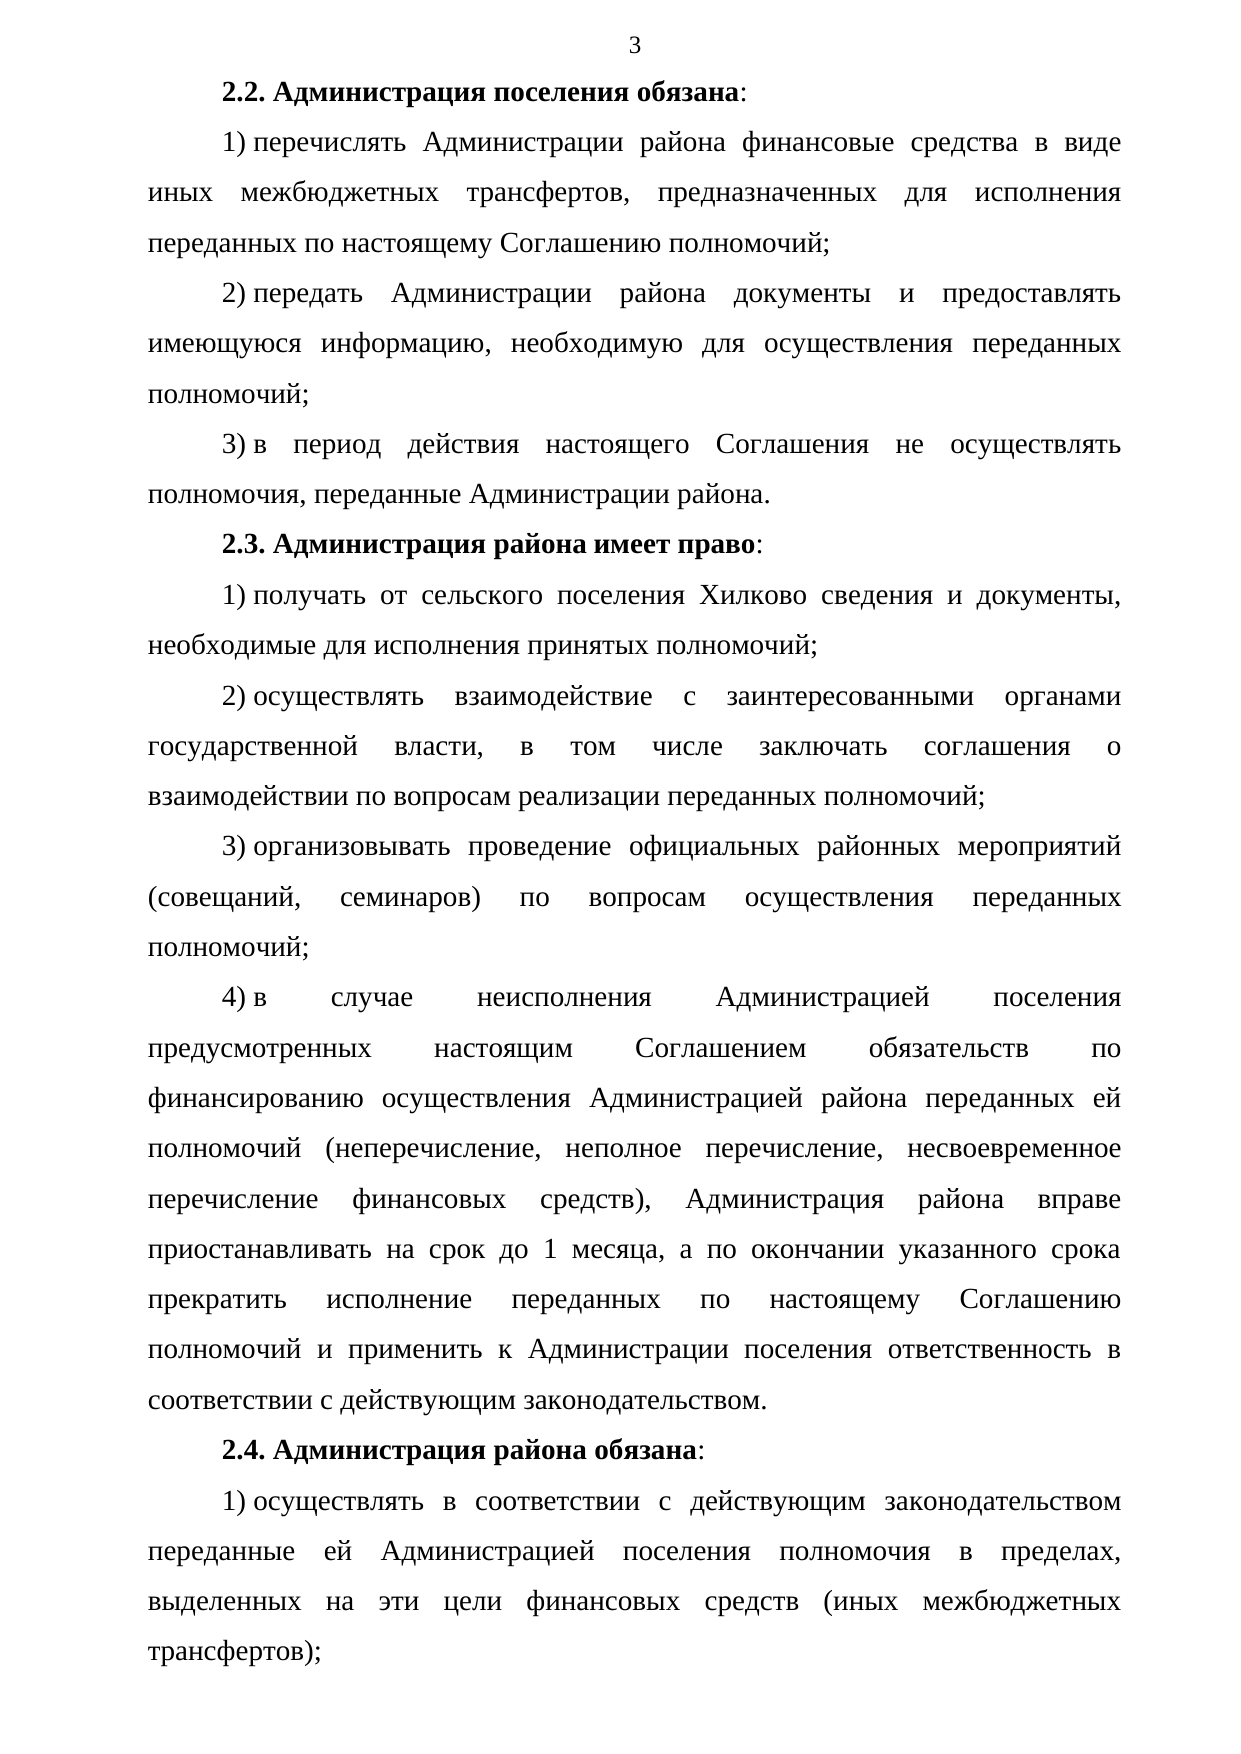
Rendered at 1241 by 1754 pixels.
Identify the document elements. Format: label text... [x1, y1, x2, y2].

text 2.4. Администрация района обязана: [148, 1432, 1122, 1466]
text 4) в случае неисполнения Администрацией поселения предусмотренных настоящим Соглашением обязательств по финансированию осуществления Администрацией района переданных ей полномочий (неперечисление, неполное перечисление, несвоевременное перечисление финансовых средств), Администрация района вправе приостанавливать на срок до 1 месяца, а по окончании указанного срока прекратить исполнение переданных по настоящему Соглашению полномочий и применить к Администрации поселения ответственность в соответствии с действующим законодательством. [148, 979, 1122, 1416]
text 3) организовывать проведение официальных районных мероприятий (совещаний, семинаров) по вопросам осуществления переданных полномочий; [148, 828, 1122, 963]
text 1) получать от сельского поселения Хилково сведения и документы, необходимые для исполнения принятых полномочий; [148, 577, 1122, 661]
text 3) в период действия настоящего Соглашения не осуществлять полномочия, переданные Администрации района. [148, 426, 1122, 510]
text 2) осуществлять взаимодействие с заинтересованными органами государственной власти, в том числе заключать соглашения о взаимодействии по вопросам реализации переданных полномочий; [148, 678, 1122, 812]
text 1) осуществлять в соответствии с действующим законодательством переданные ей Администрацией поселения полномочия в пределах, выделенных на эти цели финансовых средств (иных межбюджетных трансфертов); [148, 1483, 1122, 1667]
text 2.2. Администрация поселения обязана: [148, 74, 1122, 107]
text 1) перечислять Администрации района финансовые средства в виде иных межбюджетных трансфертов, предназначенных для исполнения переданных по настоящему Соглашению полномочий; [148, 124, 1122, 258]
text 2) передать Администрации района документы и предоставлять имеющуюся информацию, необходимую для осуществления переданных полномочий; [148, 275, 1122, 409]
text 2.3. Администрация района имеет право: [148, 527, 1122, 560]
